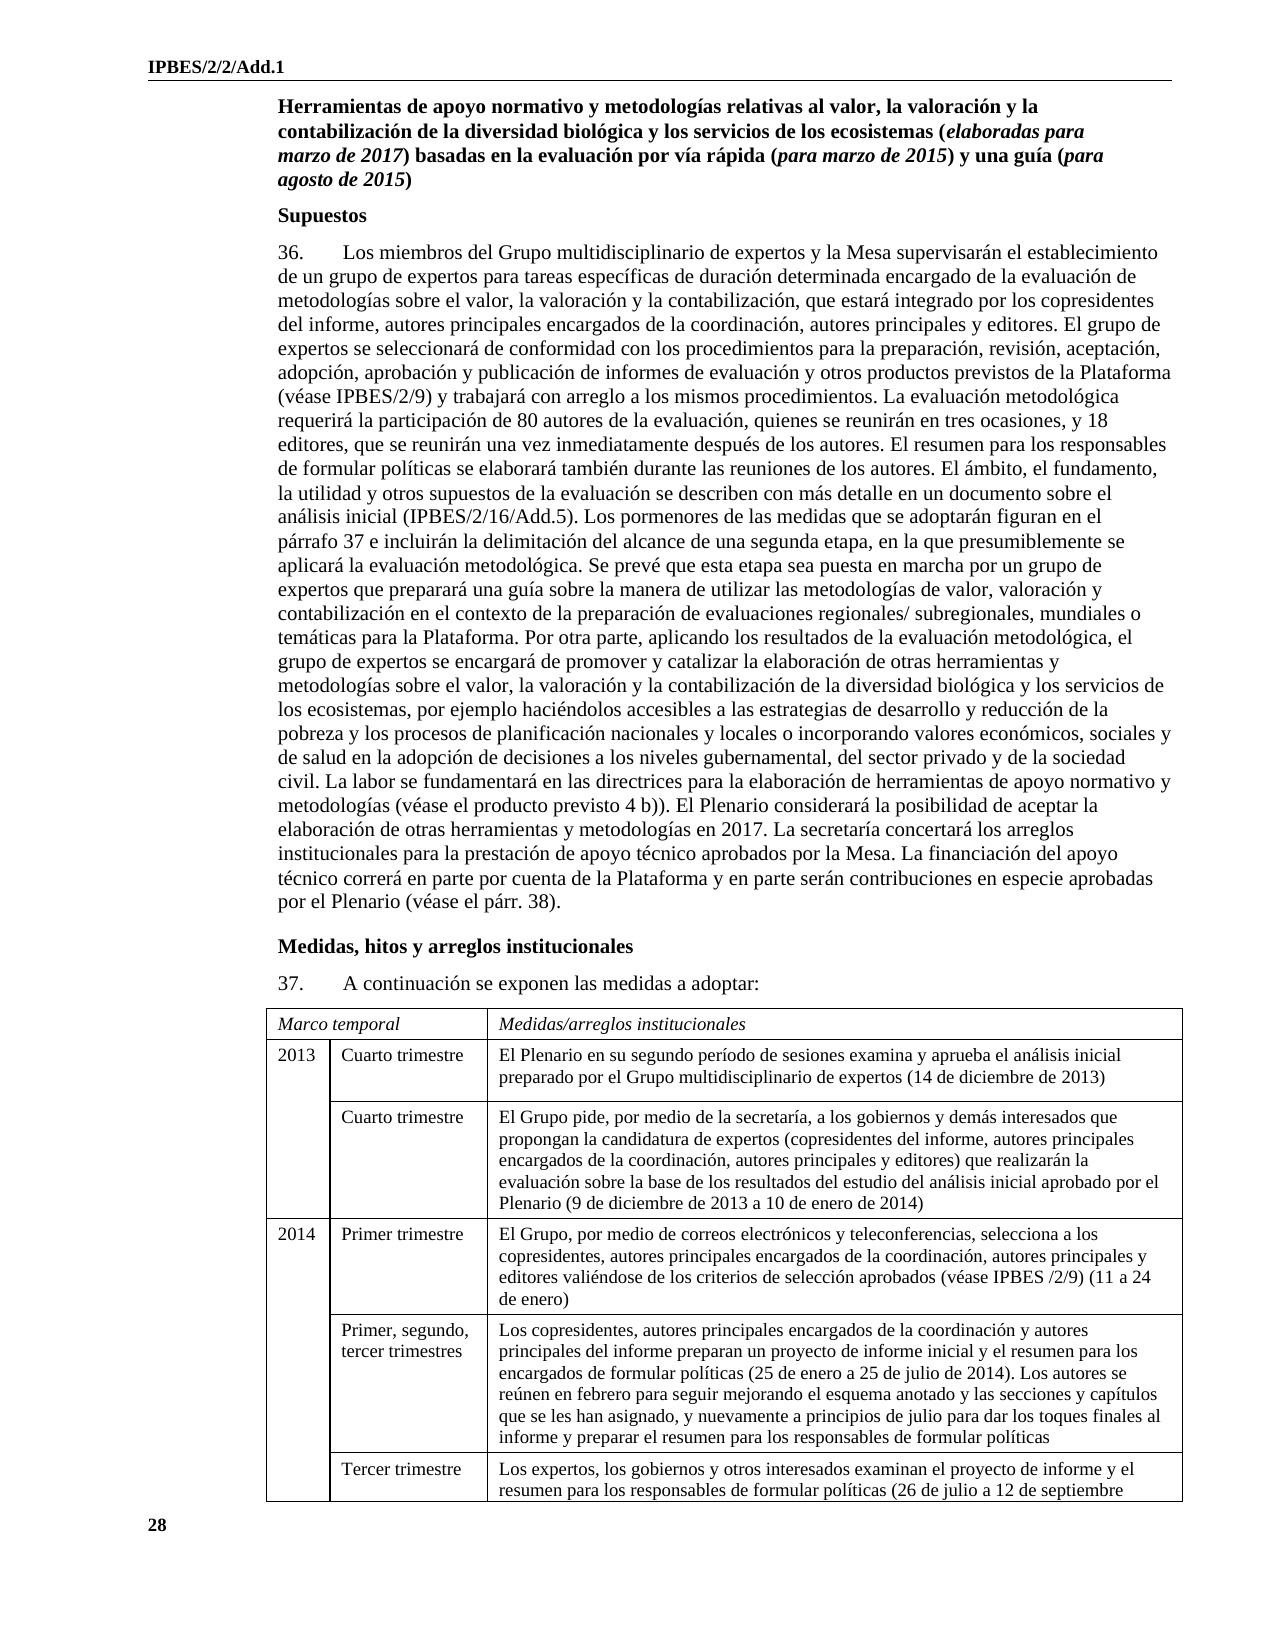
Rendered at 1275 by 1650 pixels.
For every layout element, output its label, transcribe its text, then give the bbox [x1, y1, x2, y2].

list A continuación se exponen las medidas a adoptar: [278, 971, 1172, 995]
table_cell El Plenario en su segundo período de sesiones examina y aprueba el análisis inicial preparado por el Grupo multidisciplinario de expertos (14 de diciembre de 2013) [488, 1040, 1182, 1101]
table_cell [488, 1453, 1182, 1501]
table_cell Primer trimestre [331, 1219, 487, 1313]
table_cell Cuarto trimestre [331, 1102, 487, 1218]
list Los miembros del Grupo multidisciplinario de expertos y la Mesa supervisarán el establecimiento de un grupo de expertos para tareas específicas de duración determinada encargado de la evaluación de metodologías sobre el valor, la valoración y la contabilización, que estará integrado por los copresidentes del informe, autores principales encargados de la coordinación, autores principales y editores. El grupo de expertos se seleccionará de conformidad con los procedimientos para la preparación, revisión, aceptación, adopción, aprobación y publicación de informes de evaluación y otros productos previstos de la Plataforma (véase IPBES/2/9) y trabajará con arreglo a los mismos procedimientos. La evaluación metodológica requerirá la participación de 80 autores de la evaluación, quienes se reunirán en tres ocasiones, y 18 editores, que se reunirán una vez inmediatamente después de los autores. El resumen para los responsables de formular políticas se elaborará también durante las reuniones de los autores. El ámbito, el fundamento, la utilidad y otros supuestos de la evaluación se describen con más detalle en un documento sobre el análisis inicial (IPBES/2/16/Add.5). Los pormenores de las medidas que se adoptarán figuran en el párrafo 37 e incluirán la delimitación del alcance de una segunda etapa, en la que presumiblemente se aplicará la evaluación metodológica. Se prevé que esta etapa sea puesta en marcha por un grupo de expertos que preparará una guía sobre la manera de utilizar las metodologías de valor, valoración y contabilización en el contexto de la preparación de evaluaciones regionales/ subregionales, mundiales o temáticas para la Plataforma. Por otra parte, aplicando los resultados de la evaluación metodológica, el grupo de expertos se encargará de promover y catalizar la elaboración de otras herramientas y metodologías sobre el valor, la valoración y la contabilización de la diversidad biológica y los servicios de los ecosistemas, por ejemplo haciéndolos accesibles a las estrategias de desarrollo y reducción de la pobreza y los procesos de planificación nacionales y locales o incorporando valores económicos, sociales y de salud en la adopción de decisiones a los niveles gubernamental, del sector privado y de la sociedad civil. La labor se fundamentará en las directrices para la elaboración de herramientas de apoyo normativo y metodologías (véase el producto previsto 4 b)). El Plenario considerará la posibilidad de aceptar la elaboración de otras herramientas y metodologías en 2017. La secretaría concertará los arreglos institucionales para la prestación de apoyo técnico aprobados por la Mesa. La financiación del apoyo técnico correrá en parte por cuenta de la Plataforma y en parte serán contribuciones en especie aprobadas por el Plenario (véase el párr. 38). [278, 240, 1172, 913]
table_cell Tercer trimestre [331, 1453, 487, 1501]
text Herramientas de apoyo normativo y metodologías relativas al valor, la valoración y la contabilización de la diversidad biológica y los servicios de los ecosistemas (elaboradas para marzo de 2017) basadas en la evaluación por vía rápida (para marzo de 2015) y una guía (para agosto de 2015) [148, 94, 1142, 191]
table_cell 2013 [267, 1040, 329, 1218]
table_header Marco temporal [267, 1009, 487, 1039]
table_cell El Grupo pide, por medio de la secretaría, a los gobiernos y demás interesados que propongan la candidatura de expertos (copresidentes del informe, autores principales encargados de la coordinación, autores principales y editores) que realizarán la evaluación sobre la base de los resultados del estudio del análisis inicial aprobado por el Plenario (9 de diciembre de 2013 a 10 de enero de 2014) [488, 1102, 1182, 1218]
table_cell El Grupo, por medio de correos electrónicos y teleconferencias, selecciona a los copresidentes, autores principales encargados de la coordinación, autores principales y editores valiéndose de los criterios de selección aprobados (véase IPBES /2/9) (11 a 24 de enero) [488, 1219, 1182, 1313]
table_cell 2014 [267, 1219, 329, 1501]
table_cell Cuarto trimestre [331, 1040, 487, 1101]
table_header Medidas/arreglos institucionales [488, 1009, 1182, 1039]
text Medidas, hitos y arreglos institucionales [148, 934, 1142, 958]
table_cell Primer, segundo, tercer trimestres [331, 1315, 487, 1452]
text Supuestos [148, 203, 1142, 227]
table_cell Los copresidentes, autores principales encargados de la coordinación y autores principales del informe preparan un proyecto de informe inicial y el resumen para los encargados de formular políticas (25 de enero a 25 de julio de 2014). Los autores se reúnen en febrero para seguir mejorando el esquema anotado y las secciones y capítulos que se les han asignado, y nuevamente a principios de julio para dar los toques finales al informe y preparar el resumen para los responsables de formular políticas [488, 1315, 1182, 1452]
